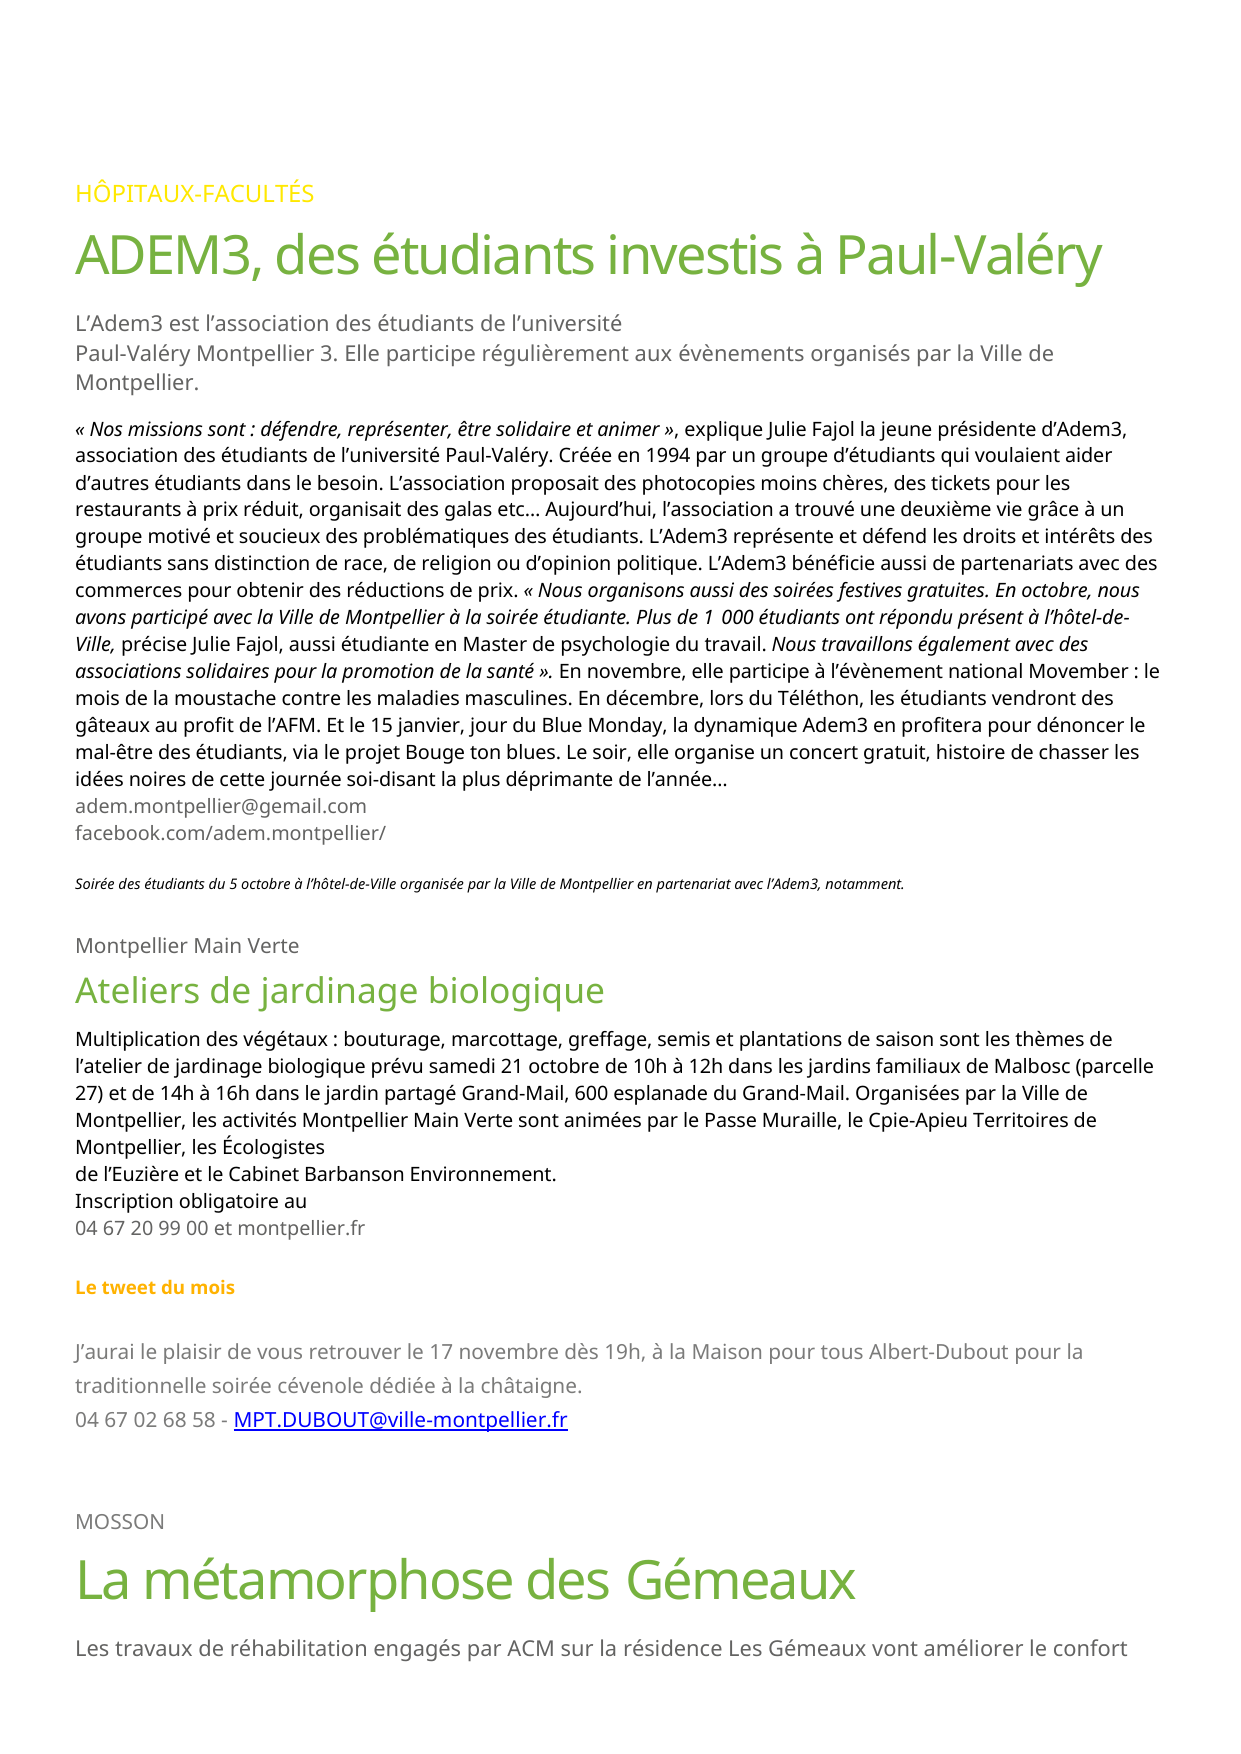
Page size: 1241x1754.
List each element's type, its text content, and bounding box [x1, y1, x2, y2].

text Inscription obligatoire au [75, 1188, 1165, 1214]
text 04 67 20 99 00 et montpellier.fr [75, 1214, 1165, 1242]
text 04 67 02 68 58 - MPT.DUBOUT@ville-montpellier.fr [75, 1405, 1165, 1433]
text Soirée des étudiants du 5 octobre à l’hôtel-de-Ville organisée par la Ville de Montpellier en partenariat avec l’Adem3, notamment. [75, 873, 1165, 893]
text adem.montpellier@gemail.com [75, 792, 1165, 819]
text J’aurai le plaisir de vous retrouver le 17 novembre dès 19h, à la Maison pour tous Albert-Dubout pour la traditionnelle soirée cévenole dédiée à la châtaigne. [75, 1337, 1165, 1399]
text L’Adem3 est l’association des étudiants de l’université Paul-Valéry Montpellier 3. Elle participe régulièrement aux évènements organisés par la Ville de Montpellier. [75, 308, 1165, 397]
text Le tweet du mois [75, 1268, 1165, 1300]
text HÔPITAUX-FACULTÉS [75, 177, 1165, 210]
text MOSSON [75, 1507, 1165, 1536]
text Multiplication des végétaux : bouturage, marcottage, greffage, semis et plantations de saison sont les thèmes de l’atelier de jardinage biologique prévu samedi 21 octobre de 10h à 12h dans les jardins familiaux de Malbosc (parcelle 27) et de 14h à 16h dans le jardin partagé Grand-Mail, 600 esplanade du Grand-Mail. Organisées par la Ville de Montpellier, les activités Montpellier Main Verte sont animées par le Passe Muraille, le Cpie-Apieu Territoires de Montpellier, les Écologistes de l’Euzière et le Cabinet Barbanson Environnement. [75, 1026, 1165, 1188]
text Ateliers de jardinage biologique [75, 966, 1165, 1014]
text facebook.com/adem.montpellier/ [75, 819, 1165, 846]
text La métamorphose des Gémeaux [75, 1541, 1165, 1615]
text ADEM3, des étudiants investis à Paul-Valéry [75, 216, 1165, 290]
text Montpellier Main Verte [75, 931, 1165, 960]
text « Nos missions sont : défendre, représenter, être solidaire et animer », explique Julie Fajol la jeune présidente d’Adem3, association des étudiants de l’université Paul-Valéry. Créée en 1994 par un groupe d’étudiants qui voulaient aider d’autres étudiants dans le besoin. L’association proposait des photocopies moins chères, des tickets pour les restaurants à prix réduit, organisait des galas etc… Aujourd’hui, l’association a trouvé une deuxième vie grâce à un groupe motivé et soucieux des problématiques des étudiants. L’Adem3 représente et défend les droits et intérêts des étudiants sans distinction de race, de religion ou d’opinion politique. L’Adem3 bénéficie aussi de partenariats avec des commerces pour obtenir des réductions de prix. « Nous organisons aussi des soirées festives gratuites. En octobre, nous avons participé avec la Ville de Montpellier à la soirée étudiante. Plus de 1 000 étudiants ont répondu présent à l’hôtel-de-Ville, précise Julie Fajol, aussi étudiante en Master de psychologie du travail. Nous travaillons également avec des associations solidaires pour la promotion de la santé ». En novembre, elle participe à l’évènement national Movember : le mois de la moustache contre les maladies masculines. En décembre, lors du Téléthon, les étudiants vendront des gâteaux au profit de l’AFM. Et le 15 janvier, jour du Blue Monday, la dynamique Adem3 en profitera pour dénoncer le mal-être des étudiants, via le projet Bouge ton blues. Le soir, elle organise un concert gratuit, histoire de chasser les idées noires de cette journée soi-disant la plus déprimante de l’année… [75, 415, 1165, 792]
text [75, 1633, 1165, 1662]
